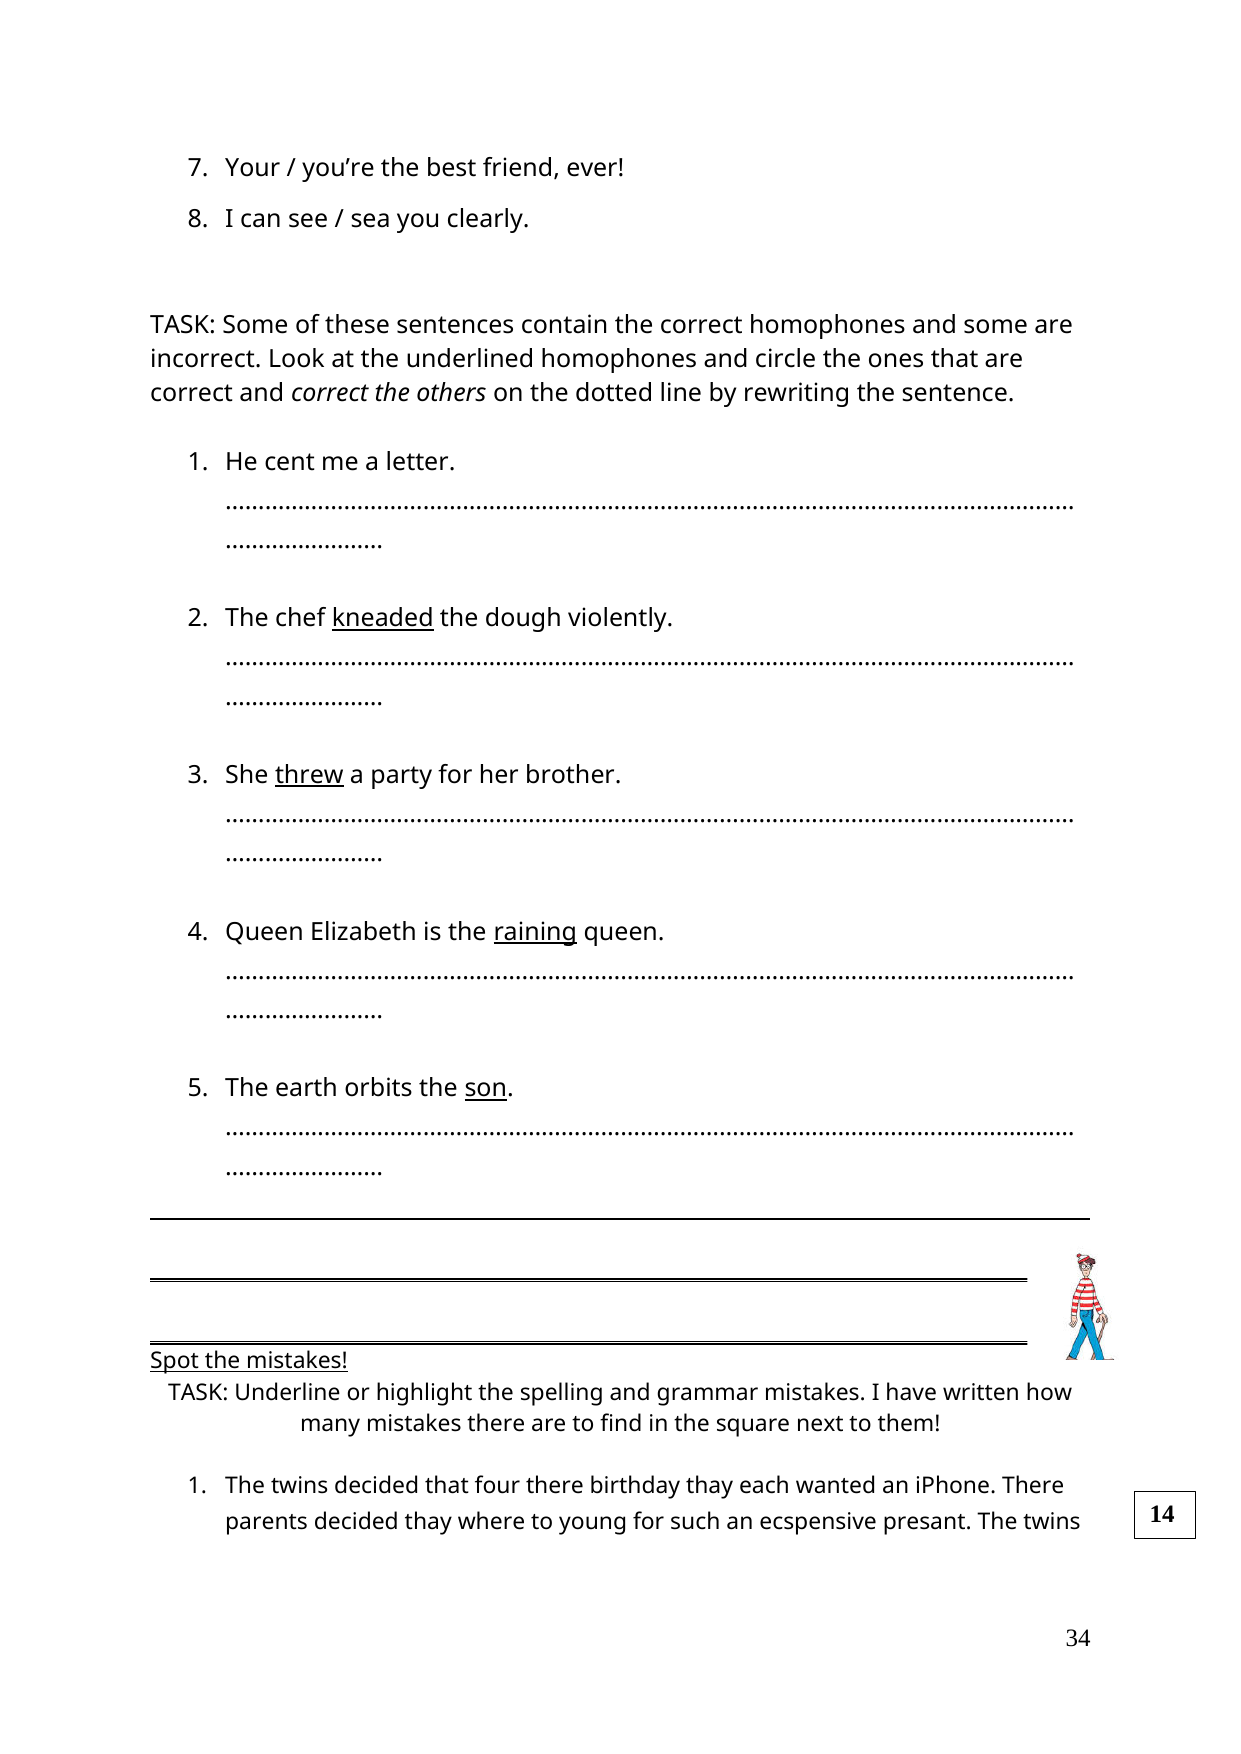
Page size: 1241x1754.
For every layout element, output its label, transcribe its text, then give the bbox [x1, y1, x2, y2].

list The chef kneaded the dough violently. [187, 600, 1090, 634]
list Queen Elizabeth is the raining queen. [187, 913, 1090, 947]
list He cent me a letter. [187, 443, 1090, 477]
list ……………………………………………………………………………………………………………………………………… [225, 1109, 1090, 1182]
list Your / you’re the best friend, ever! [187, 150, 1090, 184]
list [187, 1469, 1090, 1536]
text TASK: Some of these sentences contain the correct homophones and some are incorrect. Look at the underlined homophones and circle the ones that are correct and correct the others on the dotted line by rewriting the sentence. [150, 307, 1090, 409]
list ……………………………………………………………………………………………………………………………………… [225, 639, 1090, 712]
list I can see / sea you clearly. [187, 201, 1090, 235]
list ……………………………………………………………………………………………………………………………………… [225, 796, 1090, 869]
picture [1027, 1239, 1148, 1360]
list The earth orbits the son. [187, 1070, 1090, 1104]
list ……………………………………………………………………………………………………………………………………… [225, 952, 1090, 1026]
text TASK: Underline or highlight the spelling and grammar mistakes. I have written how many mistakes there are to find in the square next to them! [150, 1376, 1090, 1438]
list ……………………………………………………………………………………………………………………………………… [225, 482, 1090, 556]
text Spot the mistakes! [150, 1345, 1090, 1376]
list She threw a party for her brother. [187, 757, 1090, 791]
